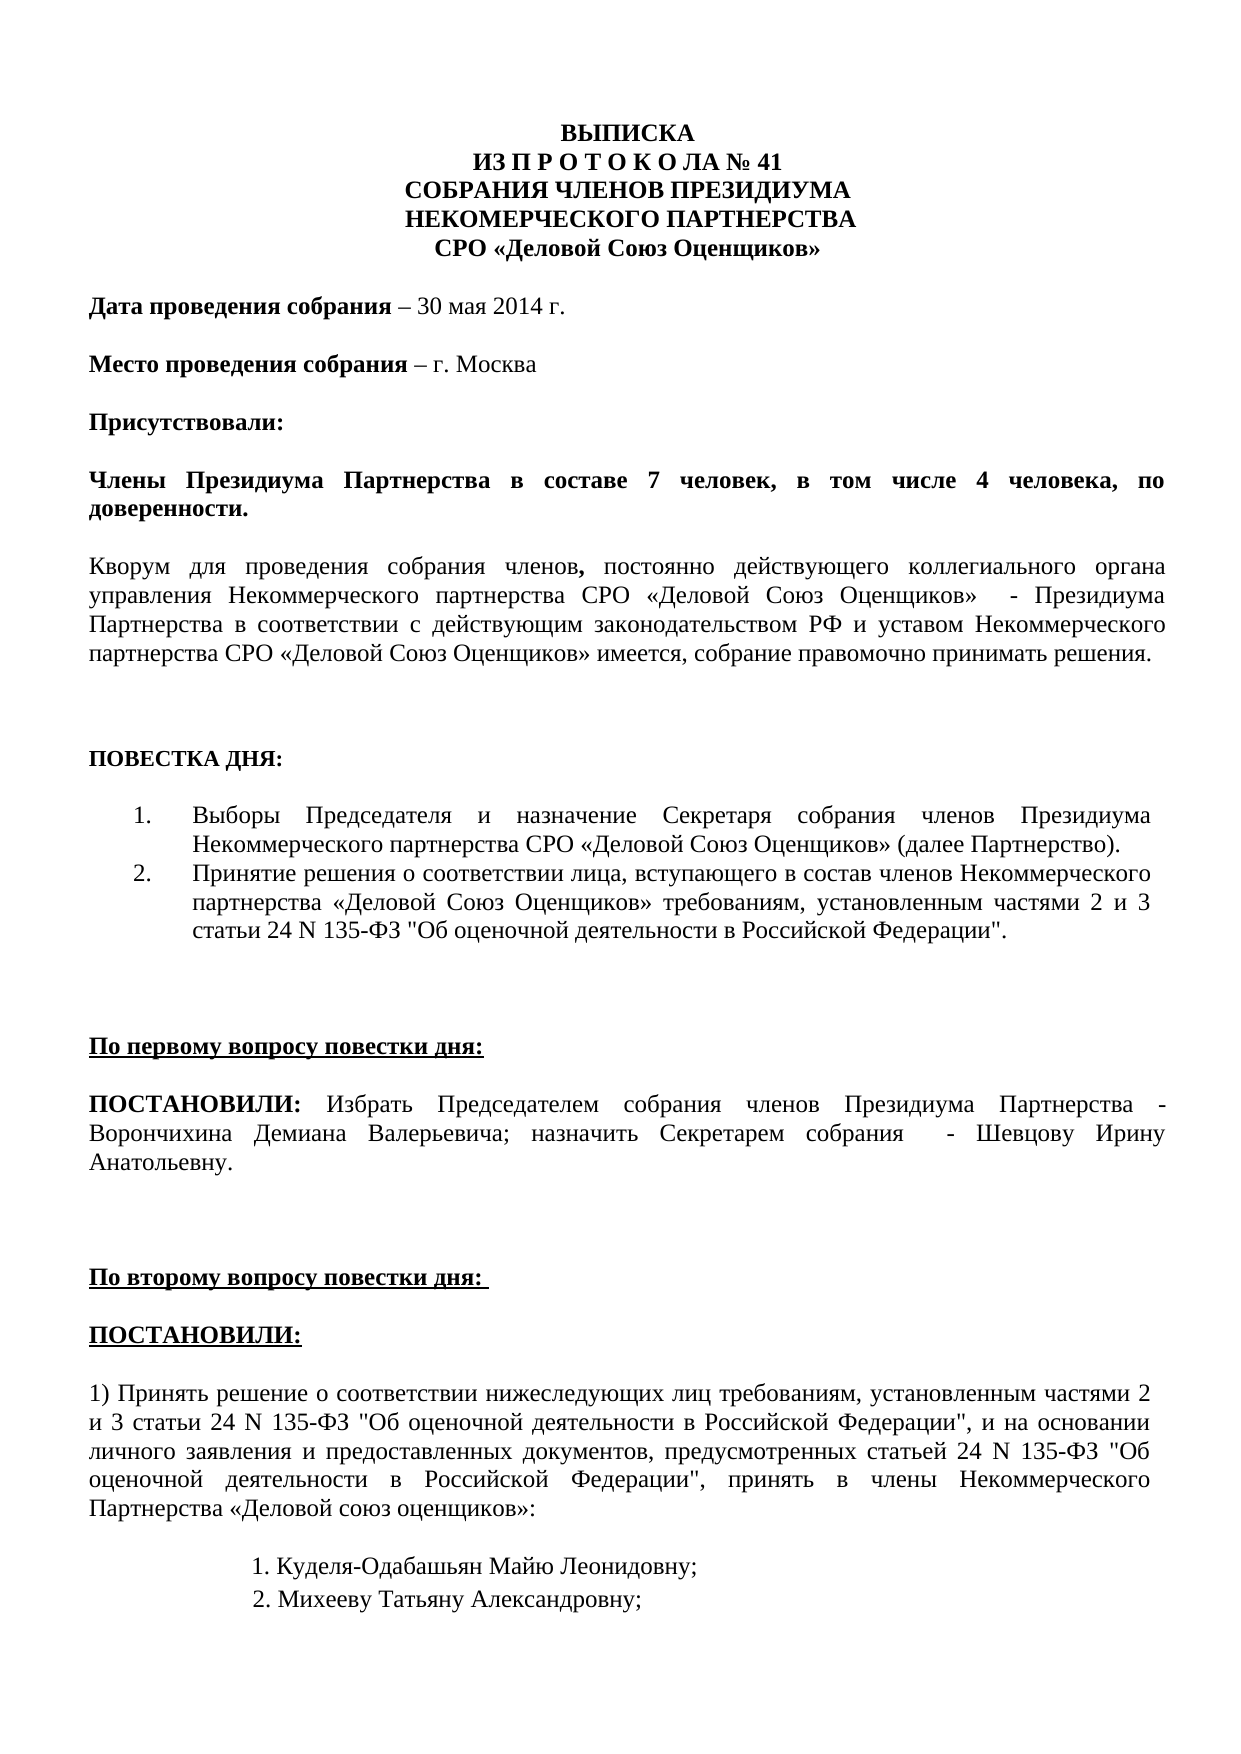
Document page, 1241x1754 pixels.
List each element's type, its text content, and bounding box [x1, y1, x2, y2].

text СОБРАНИЯ ЧЛЕНОВ ПРЕЗИДИУМА [88, 176, 1167, 204]
text ПОВЕСТКА ДНЯ: [88, 745, 1167, 771]
text Члены Президиума Партнерства в составе 7 человек, в том числе 4 человека, по доверенности. [88, 465, 1167, 522]
text По второму вопросу повестки дня: [88, 1262, 1152, 1291]
text 1) Принять решение о соответствии нижеследующих лиц требованиям, установленным частями 2 и 3 статьи 24 N 135-ФЗ "Об оценочной деятельности в Российской Федерации", и на основании личного заявления и предоставленных документов, предусмотренных статьей 24 N 135-ФЗ "Об оценочной деятельности в Российской Федерации", принять в члены Некоммерческого Партнерства «Деловой союз оценщиков»: [88, 1378, 1152, 1522]
text По первому вопросу повестки дня: [88, 1031, 1167, 1060]
text 1. Куделя-Одабашьян Майю Леонидовну; [177, 1551, 1152, 1580]
text Присутствовали: [88, 407, 1167, 436]
text ПОСТАНОВИЛИ: Избрать Председателем собрания членов Президиума Партнерства - Ворончихина Демиана Валерьевича; назначить Секретарем собрания - Шевцову Ирину Анатольевну. [88, 1089, 1167, 1175]
text ВЫПИСКА [88, 118, 1167, 147]
text 2. Михееву Татьяну Александровну; [252, 1584, 1152, 1613]
text НЕКОМЕРЧЕСКОГО ПАРТНЕРСТВА [88, 204, 1167, 233]
text ПОСТАНОВИЛИ: [88, 1320, 1152, 1349]
text ИЗ П Р О Т О К О ЛА № 41 [88, 147, 1167, 176]
list Принятие решения о соответствии лица, вступающего в состав членов Некоммерческого партнерства «Деловой Союз Оценщиков» требованиям, установленным частями 2 и 3 статьи 24 N 135-ФЗ "Об оценочной деятельности в Российской Федерации". [133, 858, 1152, 944]
text Кворум для проведения собрания членов, постоянно действующего коллегиального органа управления Некоммерческого партнерства СРО «Деловой Союз Оценщиков» - Президиума Партнерства в соответствии с действующим законодательством РФ и уставом Некоммерческого партнерства СРО «Деловой Союз Оценщиков» имеется, собрание правомочно принимать решения. [88, 551, 1167, 666]
text Место проведения собрания – г. Москва [88, 349, 1167, 378]
text Дата проведения собрания – 30 мая 2014 г. [88, 291, 1167, 320]
text СРО «Деловой Союз Оценщиков» [88, 233, 1167, 262]
list Выборы Председателя и назначение Секретаря собрания членов Президиума Некоммерческого партнерства СРО «Деловой Союз Оценщиков» (далее Партнерство). [133, 800, 1152, 858]
